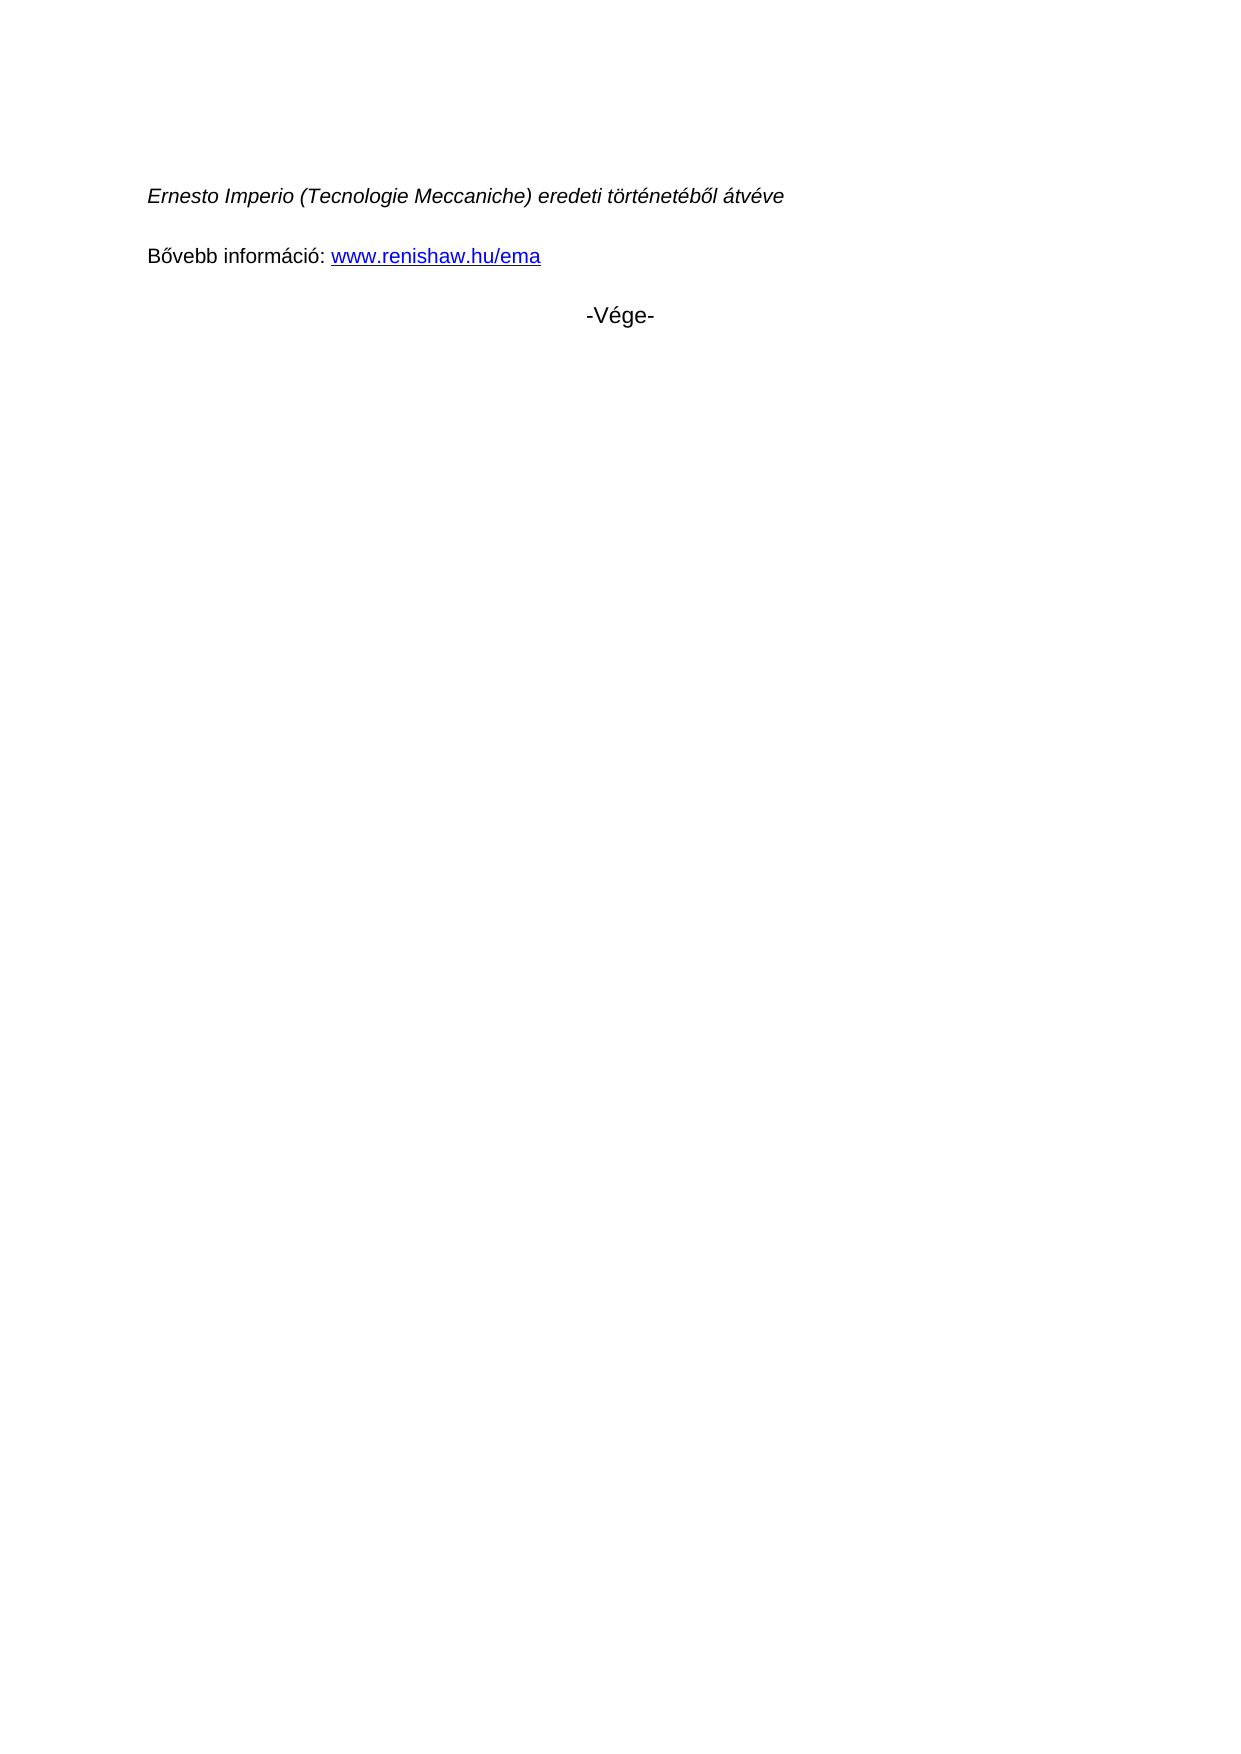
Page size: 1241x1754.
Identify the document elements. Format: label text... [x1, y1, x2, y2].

text -Vége- [147, 302, 1093, 328]
text Ernesto Imperio (Tecnologie Meccaniche) eredeti történetéből átvéve [147, 183, 1151, 207]
text Bővebb információ: www.renishaw.hu/ema [147, 244, 1093, 268]
